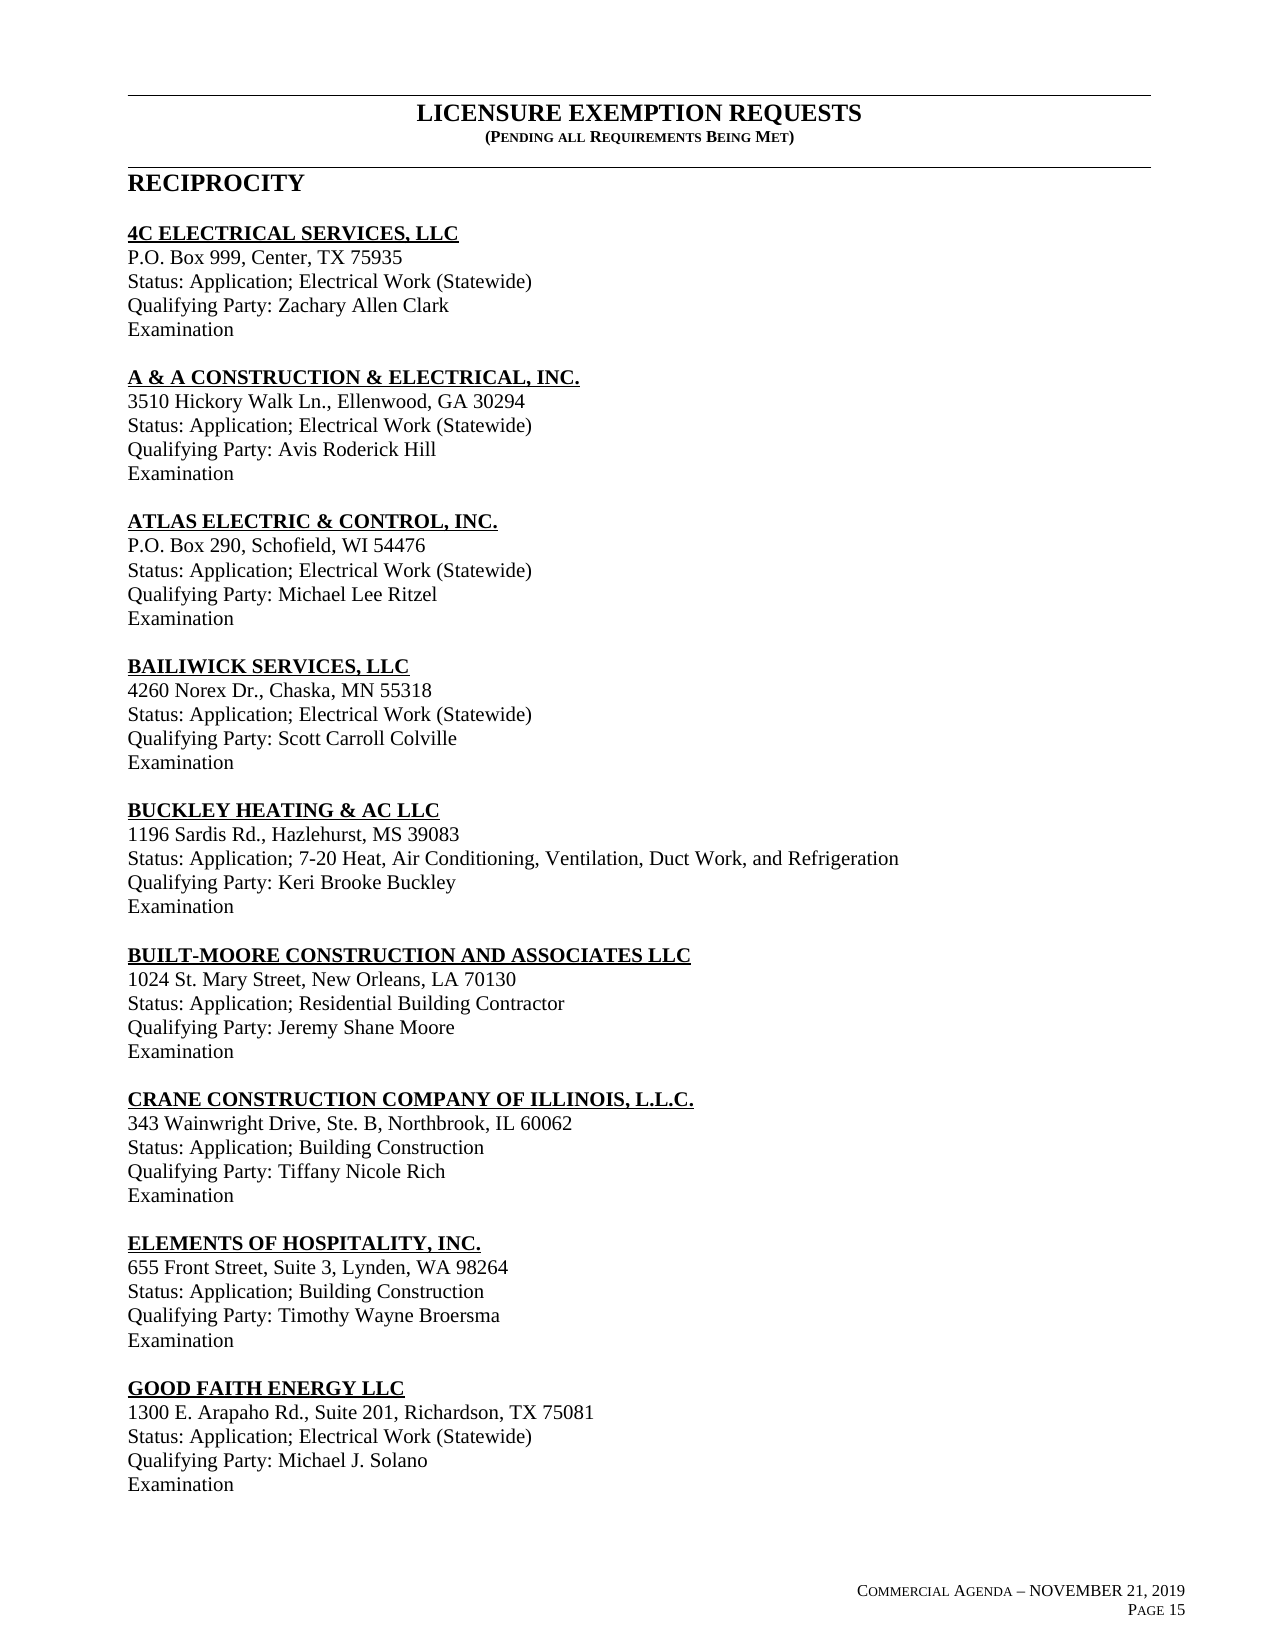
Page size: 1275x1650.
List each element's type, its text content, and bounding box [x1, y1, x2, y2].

text 4260 Norex Dr., Chaska, MN 55318 [127, 678, 1185, 702]
text CRANE CONSTRUCTION COMPANY OF ILLINOIS, L.L.C. [127, 1087, 1185, 1111]
text Qualifying Party: Timothy Wayne Broersma [127, 1303, 1185, 1327]
text 343 Wainwright Drive, Ste. B, Northbrook, IL 60062 [127, 1111, 1185, 1135]
text Examination [127, 317, 1185, 341]
text Qualifying Party: Zachary Allen Clark [127, 293, 1185, 317]
text Status: Application; Electrical Work (Statewide) [127, 557, 1185, 582]
text GOOD FAITH ENERGY LLC [127, 1376, 1185, 1400]
text Status: Application; Electrical Work (Statewide) [127, 269, 1185, 293]
text 3510 Hickory Walk Ln., Ellenwood, GA 30294 [127, 389, 1185, 413]
text Qualifying Party: Michael J. Solano [127, 1448, 1185, 1472]
text ATLAS ELECTRIC & CONTROL, INC. [127, 509, 1185, 533]
text Examination [127, 894, 1185, 918]
text Status: Application; Electrical Work (Statewide) [127, 413, 1185, 437]
text 1300 E. Arapaho Rd., Suite 201, Richardson, TX 75081 [127, 1400, 1185, 1424]
text Qualifying Party: Avis Roderick Hill [127, 437, 1185, 461]
text ELEMENTS OF HOSPITALITY, INC. [127, 1231, 1185, 1255]
text Examination [127, 606, 1185, 630]
text RECIPROCITY [127, 168, 1185, 197]
text Status: Application; Residential Building Contractor [127, 991, 1185, 1015]
text Examination [127, 750, 1185, 774]
text A & A CONSTRUCTION & ELECTRICAL, INC. [127, 365, 1185, 389]
text Examination [127, 1039, 1185, 1063]
text Qualifying Party: Michael Lee Ritzel [127, 582, 1185, 606]
text Examination [127, 1327, 1185, 1352]
text Status: Application; 7-20 Heat, Air Conditioning, Ventilation, Duct Work, and Refrigeration [127, 846, 1185, 870]
text P.O. Box 999, Center, TX 75935 [127, 245, 1185, 269]
text Qualifying Party: Tiffany Nicole Rich [127, 1159, 1185, 1183]
text Examination [127, 1183, 1185, 1207]
text 1196 Sardis Rd., Hazlehurst, MS 39083 [127, 822, 1185, 846]
text (Pending all Requirements Being Met) [127, 126, 1151, 146]
text Status: Application; Electrical Work (Statewide) [127, 1424, 1185, 1448]
text P.O. Box 290, Schofield, WI 54476 [127, 533, 1185, 557]
text Qualifying Party: Keri Brooke Buckley [127, 870, 1185, 894]
text BAILIWICK SERVICES, LLC [127, 654, 1185, 678]
text BUCKLEY HEATING & AC LLC [127, 798, 1185, 822]
text Status: Application; Electrical Work (Statewide) [127, 702, 1185, 726]
text Qualifying Party: Jeremy Shane Moore [127, 1015, 1185, 1039]
text Examination [127, 1472, 1185, 1496]
text BUILT-MOORE CONSTRUCTION AND ASSOCIATES LLC [127, 942, 1185, 967]
text 655 Front Street, Suite 3, Lynden, WA 98264 [127, 1255, 1185, 1279]
text Examination [127, 461, 1185, 485]
text LICENSURE EXEMPTION REQUESTS [127, 96, 1151, 126]
text Qualifying Party: Scott Carroll Colville [127, 726, 1185, 750]
text Status: Application; Building Construction [127, 1135, 1185, 1159]
text Status: Application; Building Construction [127, 1279, 1185, 1303]
text 4C ELECTRICAL SERVICES, LLC [127, 221, 1185, 245]
text 1024 St. Mary Street, New Orleans, LA 70130 [127, 967, 1185, 991]
